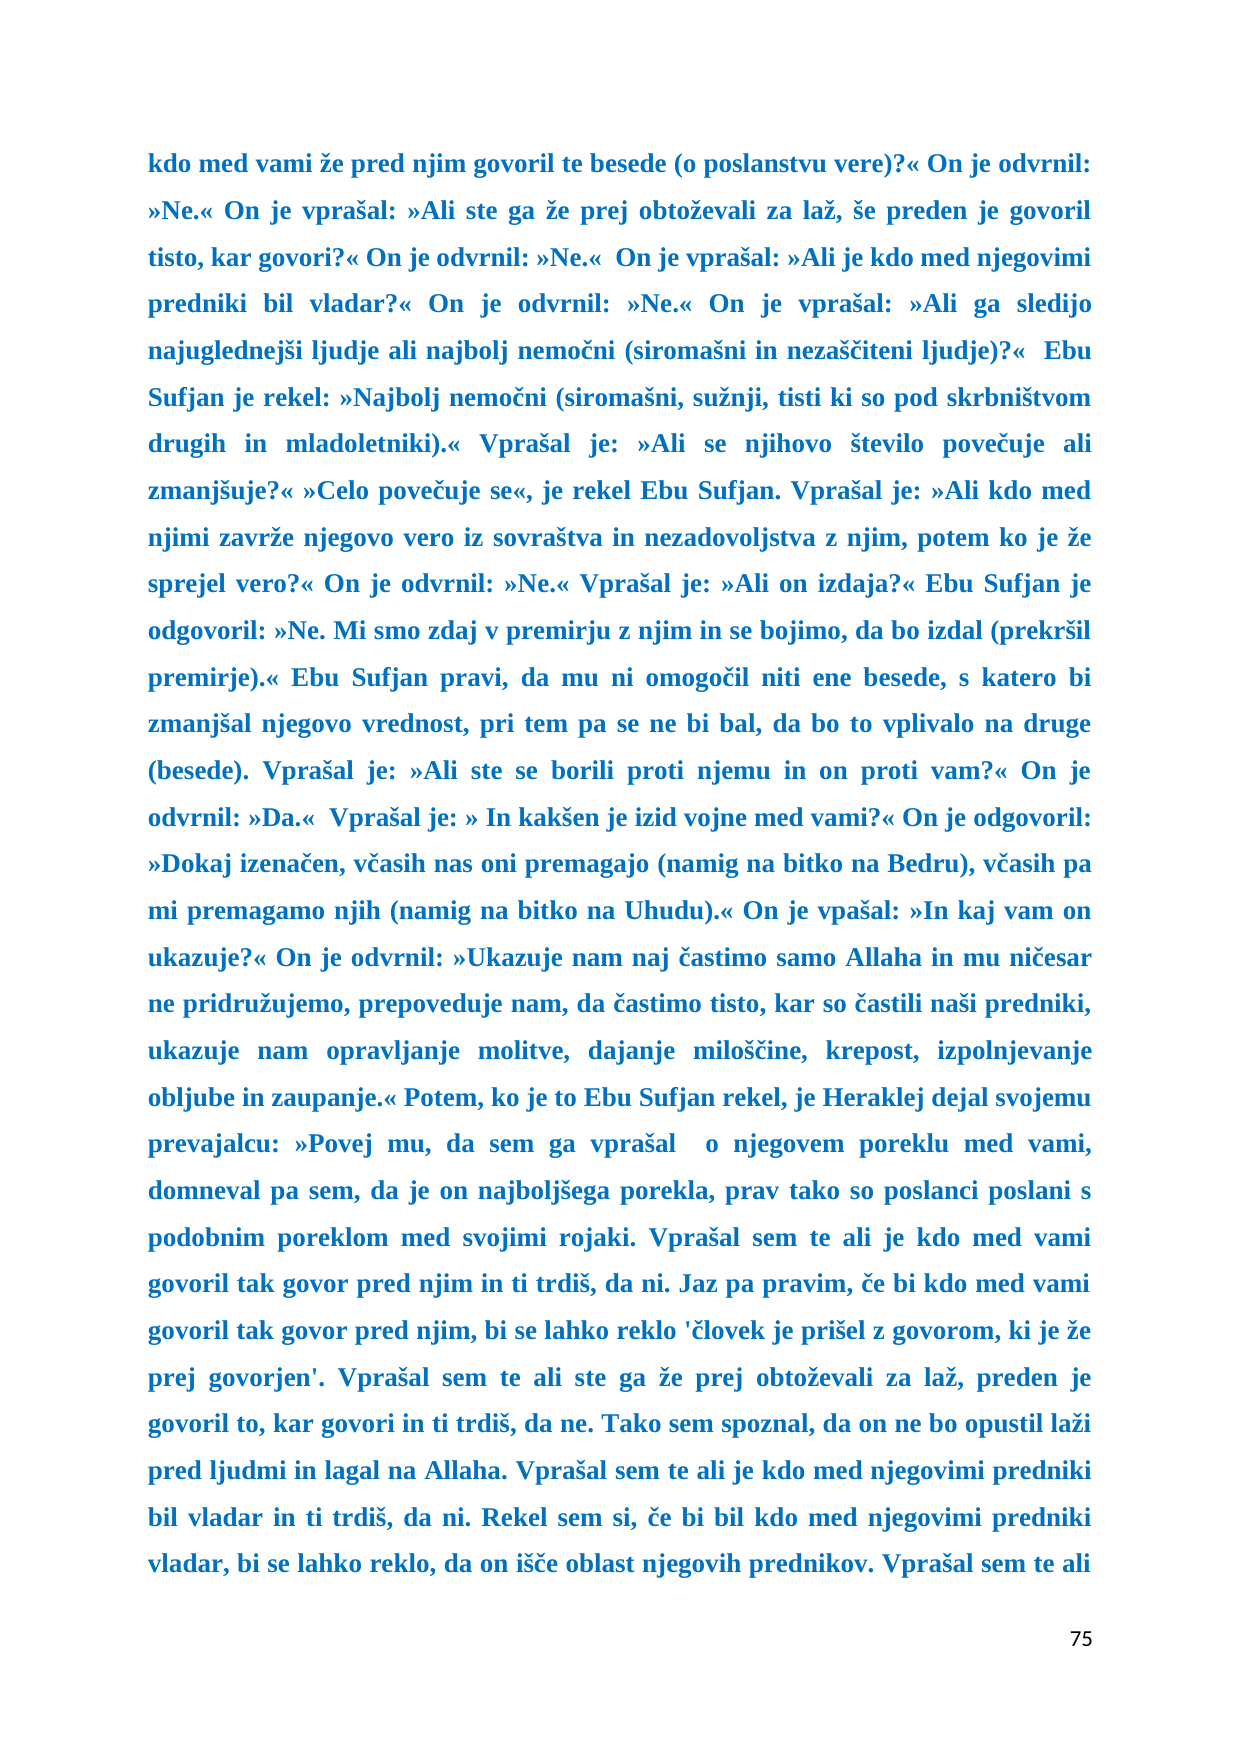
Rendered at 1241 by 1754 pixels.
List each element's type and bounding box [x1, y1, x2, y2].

text [148, 148, 1093, 1579]
